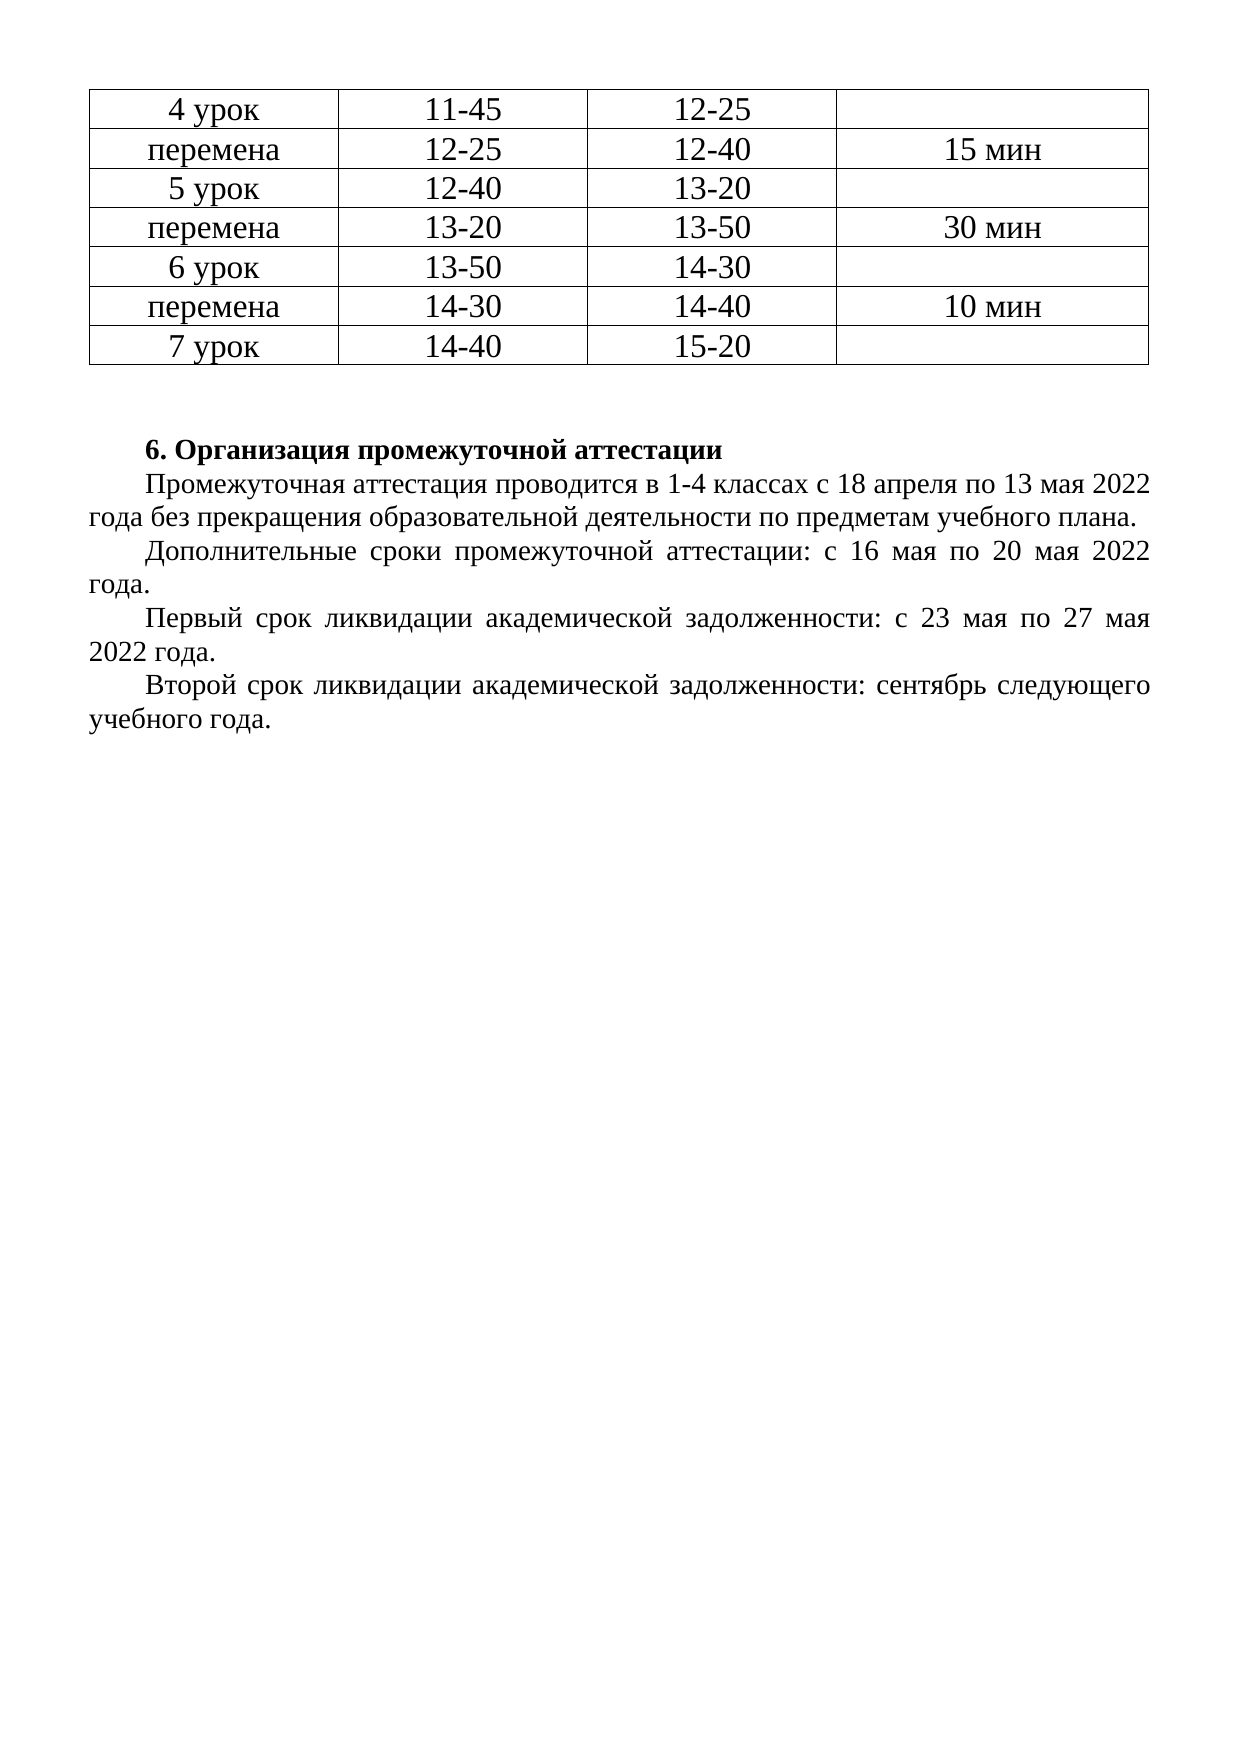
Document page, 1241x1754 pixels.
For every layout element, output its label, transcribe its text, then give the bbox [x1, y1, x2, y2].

text Первый срок ликвидации академической задолженности: с 23 мая по 27 мая 2022 года. [89, 600, 1152, 667]
table_cell 13-20 [339, 208, 587, 246]
table_cell 11-45 [339, 90, 587, 128]
table_cell перемена [90, 129, 338, 167]
table_cell [837, 247, 1148, 286]
table_cell 12-40 [339, 169, 587, 207]
table_cell 5 урок [90, 169, 338, 207]
table_cell 4 урок [90, 90, 338, 128]
table_cell 7 урок [90, 326, 338, 364]
table_cell 10 мин [837, 287, 1148, 325]
table_cell 12-25 [339, 129, 587, 167]
table_cell 13-50 [588, 208, 836, 246]
table_cell 30 мин [837, 208, 1148, 246]
table_cell [837, 326, 1148, 364]
table_cell перемена [90, 287, 338, 325]
table_cell [837, 169, 1148, 207]
table_cell 15-20 [588, 326, 836, 364]
table_cell 14-30 [339, 287, 587, 325]
table_cell 14-40 [588, 287, 836, 325]
text Дополнительные сроки промежуточной аттестации: с 16 мая по 20 мая 2022 года. [89, 533, 1152, 600]
table_cell 13-50 [339, 247, 587, 286]
text Промежуточная аттестация проводится в 1-4 классах с 18 апреля по 13 мая 2022 года без прекращения образовательной деятельности по предметам учебного плана. [89, 466, 1152, 533]
table_cell 14-40 [339, 326, 587, 364]
table_cell 14-30 [588, 247, 836, 286]
table_cell перемена [90, 208, 338, 246]
table_cell 12-25 [588, 90, 836, 128]
list 6. Организация промежуточной аттестации [89, 432, 1152, 466]
table_cell [837, 90, 1148, 128]
table_cell 15 мин [837, 129, 1148, 167]
table_cell 6 урок [90, 247, 338, 286]
table_cell 12-40 [588, 129, 836, 167]
table_cell 13-20 [588, 169, 836, 207]
text Второй срок ликвидации академической задолженности: сентябрь следующего учебного года. [89, 667, 1152, 734]
